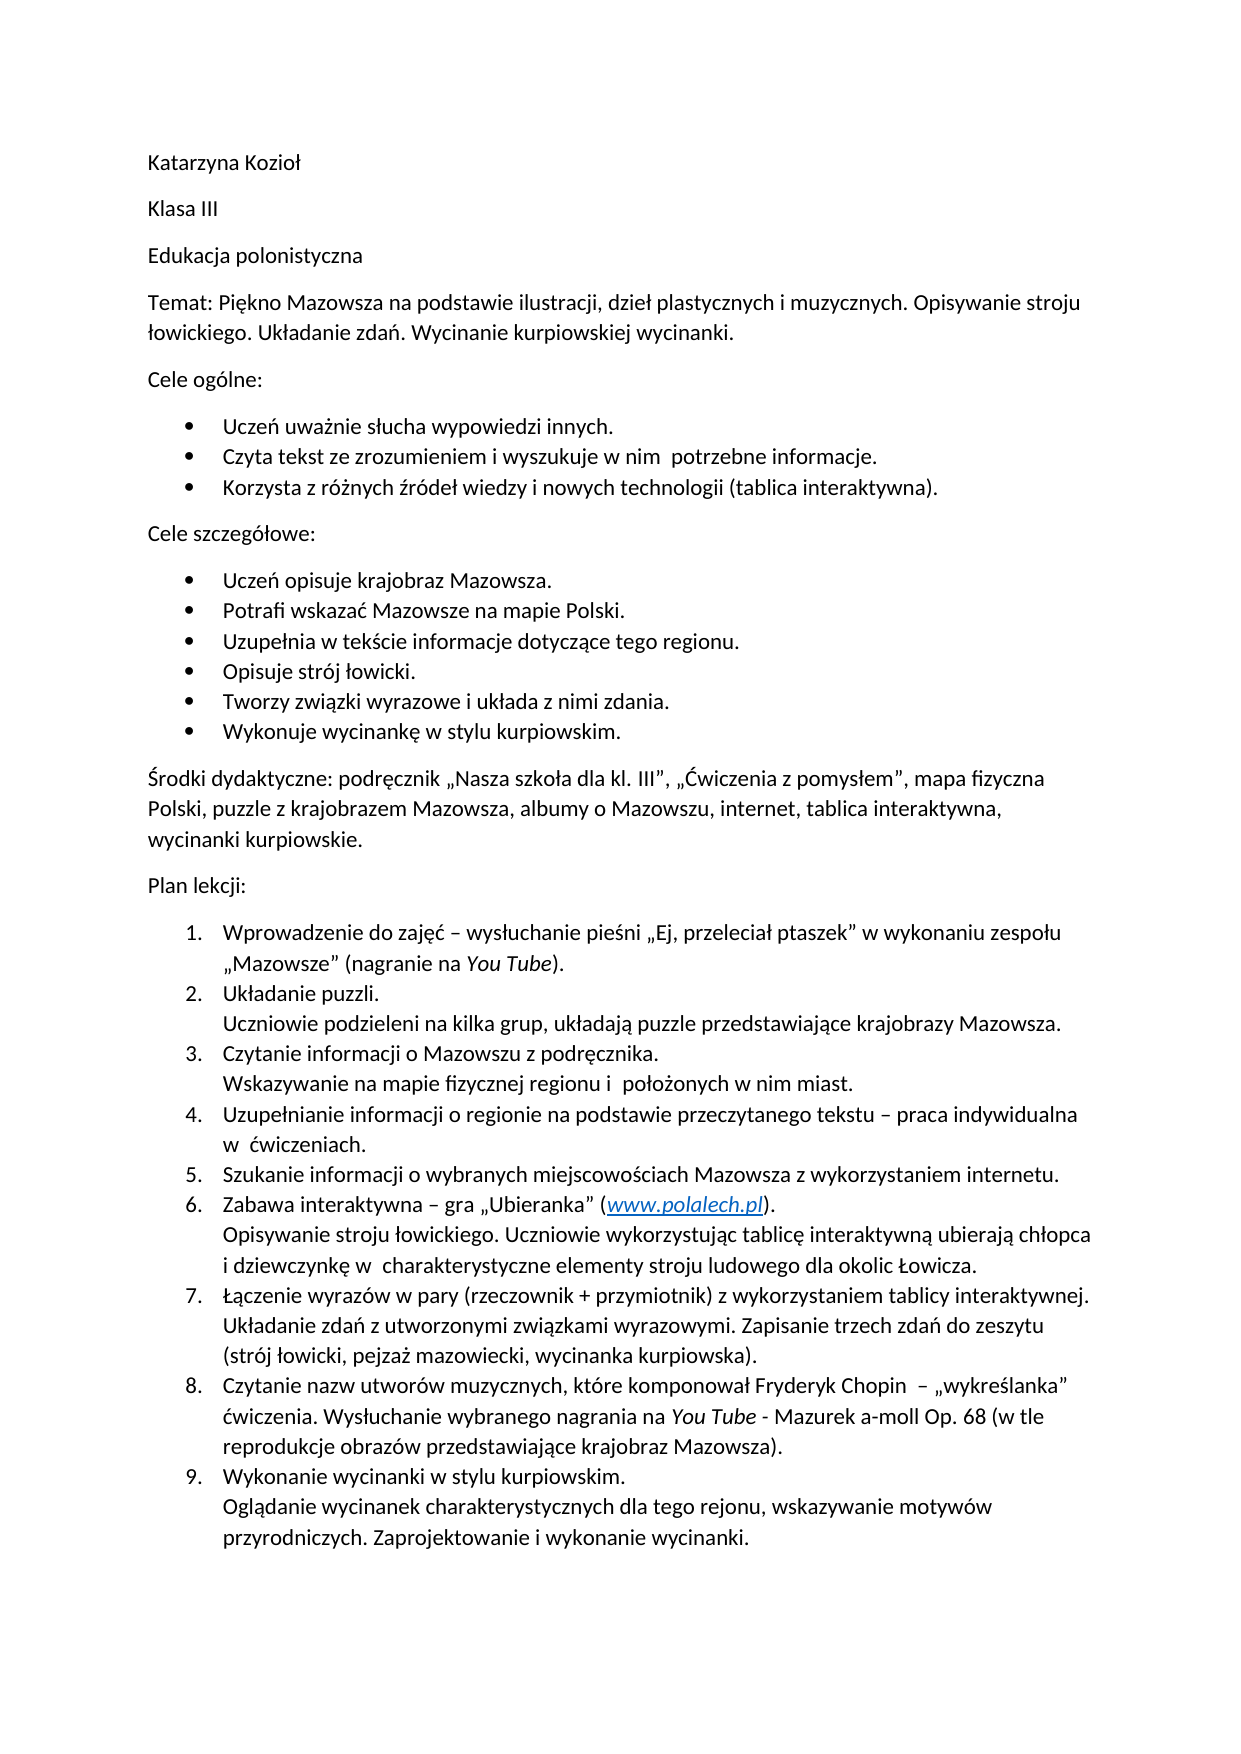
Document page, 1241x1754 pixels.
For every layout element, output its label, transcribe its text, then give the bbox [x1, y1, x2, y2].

list Czytanie nazw utworów muzycznych, które komponował Fryderyk Chopin – „wykreślanka” ćwiczenia. Wysłuchanie wybranego nagrania na You Tube - Mazurek a-moll Op. 68 (w tle reprodukcje obrazów przedstawiające krajobraz Mazowsza). [185, 1372, 1093, 1460]
list Czytanie informacji o Mazowszu z podręcznika. Wskazywanie na mapie fizycznej regionu i położonych w nim miast. [185, 1039, 1093, 1097]
list Tworzy związki wyrazowe i układa z nimi zdania. [185, 687, 1093, 715]
text Temat: Piękno Mazowsza na podstawie ilustracji, dzieł plastycznych i muzycznych. Opisywanie stroju łowickiego. Układanie zdań. Wycinanie kurpiowskiej wycinanki. [148, 288, 1093, 346]
text Cele ogólne: [148, 365, 1093, 393]
list Uczeń opisuje krajobraz Mazowsza. [185, 566, 1093, 594]
list Uzupełnianie informacji o regionie na podstawie przeczytanego tekstu – praca indywidualna w ćwiczeniach. [185, 1100, 1093, 1158]
list Opisuje strój łowicki. [185, 657, 1093, 685]
list Uczeń uważnie słucha wypowiedzi innych. [185, 412, 1093, 440]
text Plan lekcji: [148, 872, 1093, 899]
text Katarzyna Kozioł [148, 148, 1093, 176]
list Korzysta z różnych źródeł wiedzy i nowych technologii (tablica interaktywna). [185, 473, 1093, 501]
list Zabawa interaktywna – gra „Ubieranka” (www.polalech.pl). Opisywanie stroju łowickiego. Uczniowie wykorzystując tablicę interaktywną ubierają chłopca i dziewczynkę w charakterystyczne elementy stroju ludowego dla okolic Łowicza. [185, 1190, 1093, 1279]
list Szukanie informacji o wybranych miejscowościach Mazowsza z wykorzystaniem internetu. [185, 1160, 1093, 1188]
text Środki dydaktyczne: podręcznik „Nasza szkoła dla kl. III”, „Ćwiczenia z pomysłem”, mapa fizyczna Polski, puzzle z krajobrazem Mazowsza, albumy o Mazowszu, internet, tablica interaktywna, wycinanki kurpiowskie. [148, 764, 1093, 853]
list Łączenie wyrazów w pary (rzeczownik + przymiotnik) z wykorzystaniem tablicy interaktywnej. Układanie zdań z utworzonymi związkami wyrazowymi. Zapisanie trzech zdań do zeszytu (strój łowicki, pejzaż mazowiecki, wycinanka kurpiowska). [185, 1281, 1093, 1369]
list Potrafi wskazać Mazowsze na mapie Polski. [185, 597, 1093, 624]
list Czyta tekst ze zrozumieniem i wyszukuje w nim potrzebne informacje. [185, 442, 1093, 470]
text Edukacja polonistyczna [148, 241, 1093, 269]
text Cele szczegółowe: [148, 519, 1093, 547]
list Wykonanie wycinanki w stylu kurpiowskim. Oglądanie wycinanek charakterystycznych dla tego rejonu, wskazywanie motywów przyrodniczych. Zaprojektowanie i wykonanie wycinanki. [185, 1462, 1093, 1551]
list Wprowadzenie do zajęć – wysłuchanie pieśni „Ej, przeleciał ptaszek” w wykonaniu zespołu „Mazowsze” (nagranie na You Tube). [185, 918, 1093, 977]
list Uzupełnia w tekście informacje dotyczące tego regionu. [185, 627, 1093, 655]
list Układanie puzzli. Uczniowie podzieleni na kilka grup, układają puzzle przedstawiające krajobrazy Mazowsza. [185, 979, 1093, 1037]
text Klasa III [148, 194, 1093, 222]
list Wykonuje wycinankę w stylu kurpiowskim. [185, 717, 1093, 745]
